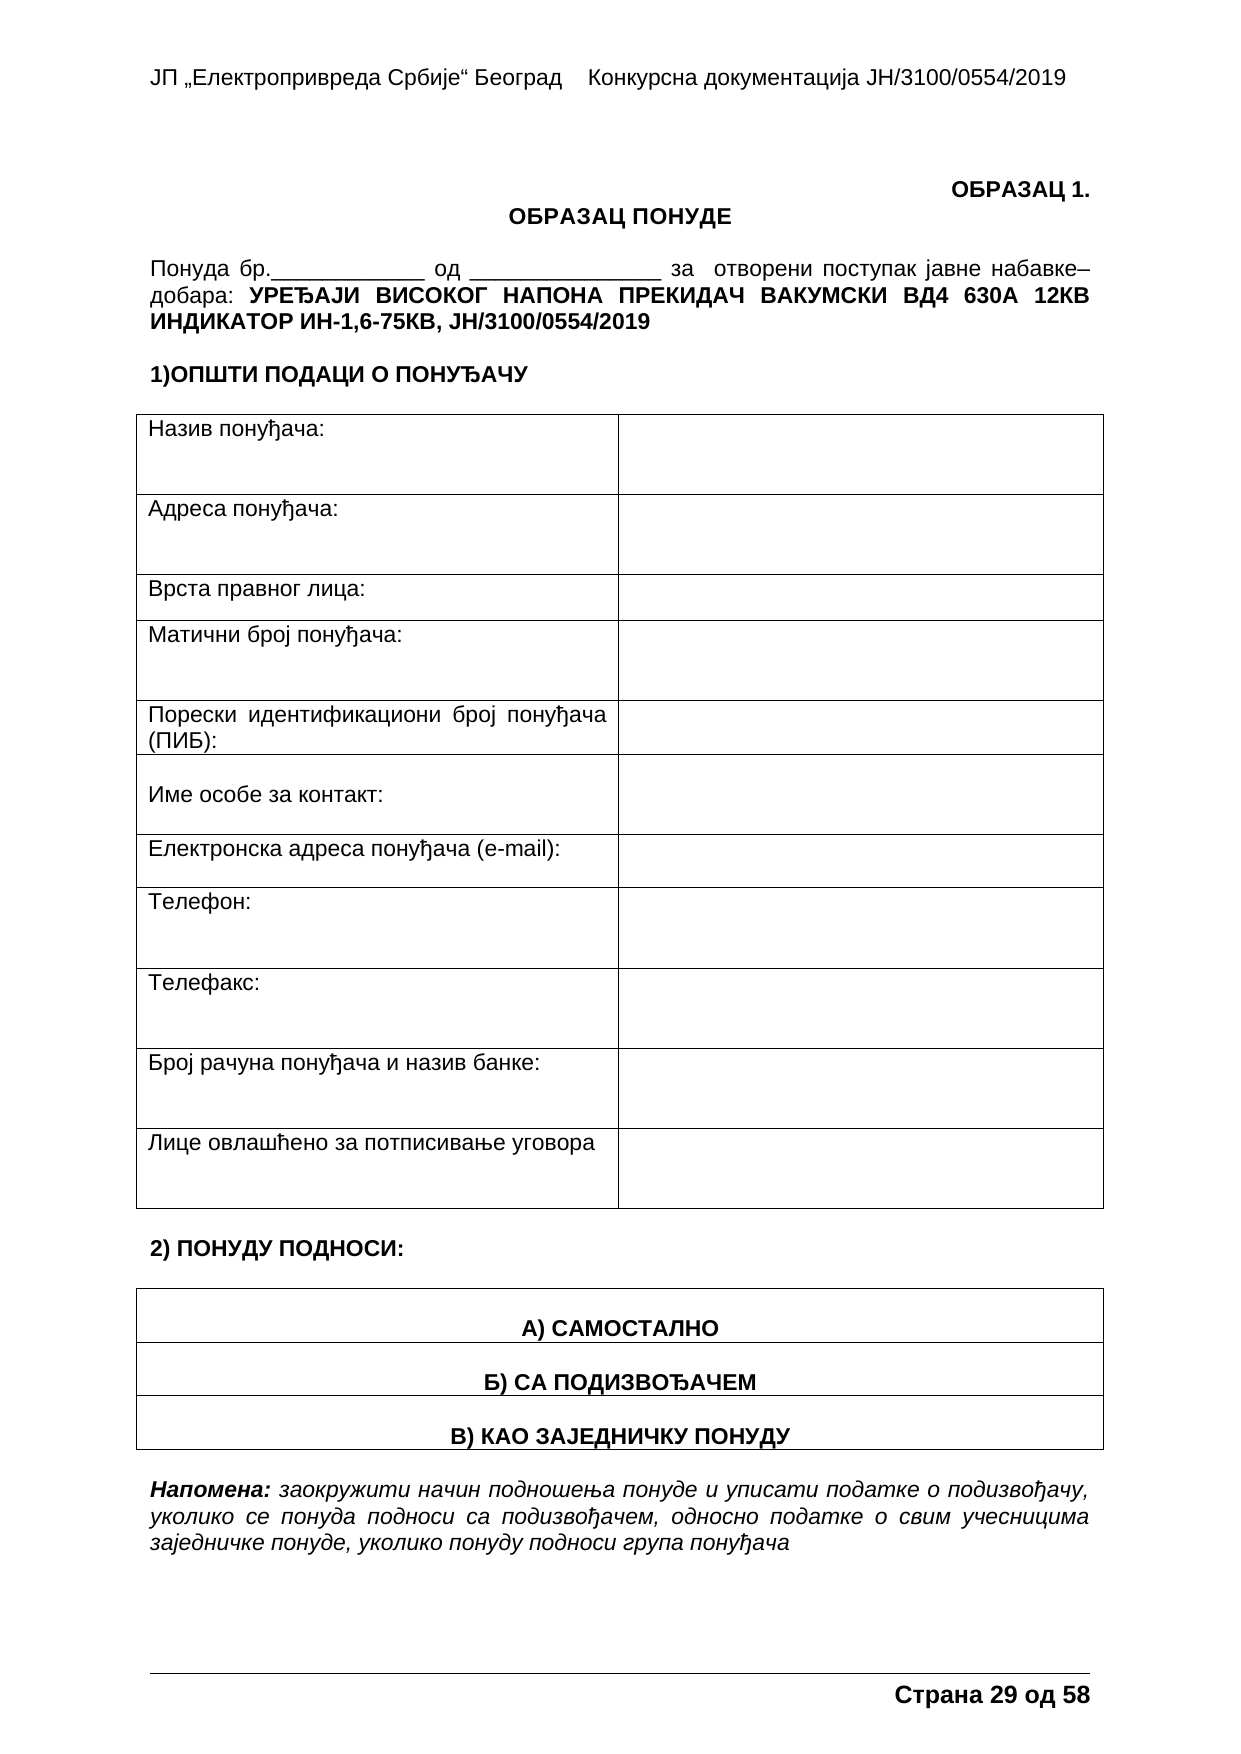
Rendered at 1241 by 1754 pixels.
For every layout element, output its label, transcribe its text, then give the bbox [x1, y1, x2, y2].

table_cell [619, 835, 1103, 887]
table_header Назив понуђача: [137, 415, 618, 494]
table_cell [619, 969, 1103, 1047]
text 2) ПОНУДУ ПОДНОСИ: [150, 1235, 1090, 1261]
table_header [619, 415, 1103, 494]
table_cell [619, 755, 1103, 833]
table_cell Електронска адреса понуђача (e-mail): [137, 835, 618, 887]
text Понуда бр.____________ од _______________ за отворени поступак јавне набавке– добара: УРЕЂАЈИ ВИСОКОГ НАПОНА ПРЕКИДАЧ ВАКУМСКИ ВД4 630А 12КВ ИНДИКАТОР ИН-1,6-75КВ, ЈН/3100/0554/2019 [150, 255, 1090, 334]
text 1)ОПШТИ ПОДАЦИ О ПОНУЂАЧУ [150, 361, 1090, 387]
table_cell Матични број понуђача: [137, 621, 618, 700]
table_header А) САМОСТАЛНО [137, 1289, 1103, 1342]
table_cell [619, 1049, 1103, 1128]
table_cell Телефакс: [137, 969, 618, 1047]
table_cell [619, 495, 1103, 574]
text ОБРАЗАЦ ПОНУДЕ [150, 203, 1090, 229]
text Напомена: заокружити начин подношења понуде и уписати податке о подизвођачу, уколико се понуда подноси са подизвођачем, односно податке о свим учесницима заједничке понуде, уколико понуду подноси група понуђача [150, 1476, 1090, 1556]
table_cell [619, 1129, 1103, 1208]
table_cell [619, 621, 1103, 700]
table_cell [619, 575, 1103, 619]
table_cell В) КАО ЗАЈЕДНИЧКУ ПОНУДУ [137, 1396, 1103, 1449]
table_cell Број рачуна понуђача и назив банке: [137, 1049, 618, 1128]
text ОБРАЗАЦ 1. [150, 176, 1090, 203]
table_cell Б) СА ПОДИЗВОЂАЧЕМ [137, 1343, 1103, 1395]
table_cell Адреса понуђача: [137, 495, 618, 574]
table_cell Име особе за контакт: [137, 755, 618, 833]
table_cell Порески идентификациони број понуђача (ПИБ): [137, 701, 618, 753]
table_cell Лице овлашћено за потписивање уговора [137, 1129, 618, 1208]
table_cell Врста правног лица: [137, 575, 618, 619]
table_cell Телефон: [137, 888, 618, 967]
table_cell [619, 701, 1103, 753]
table_cell [619, 888, 1103, 967]
